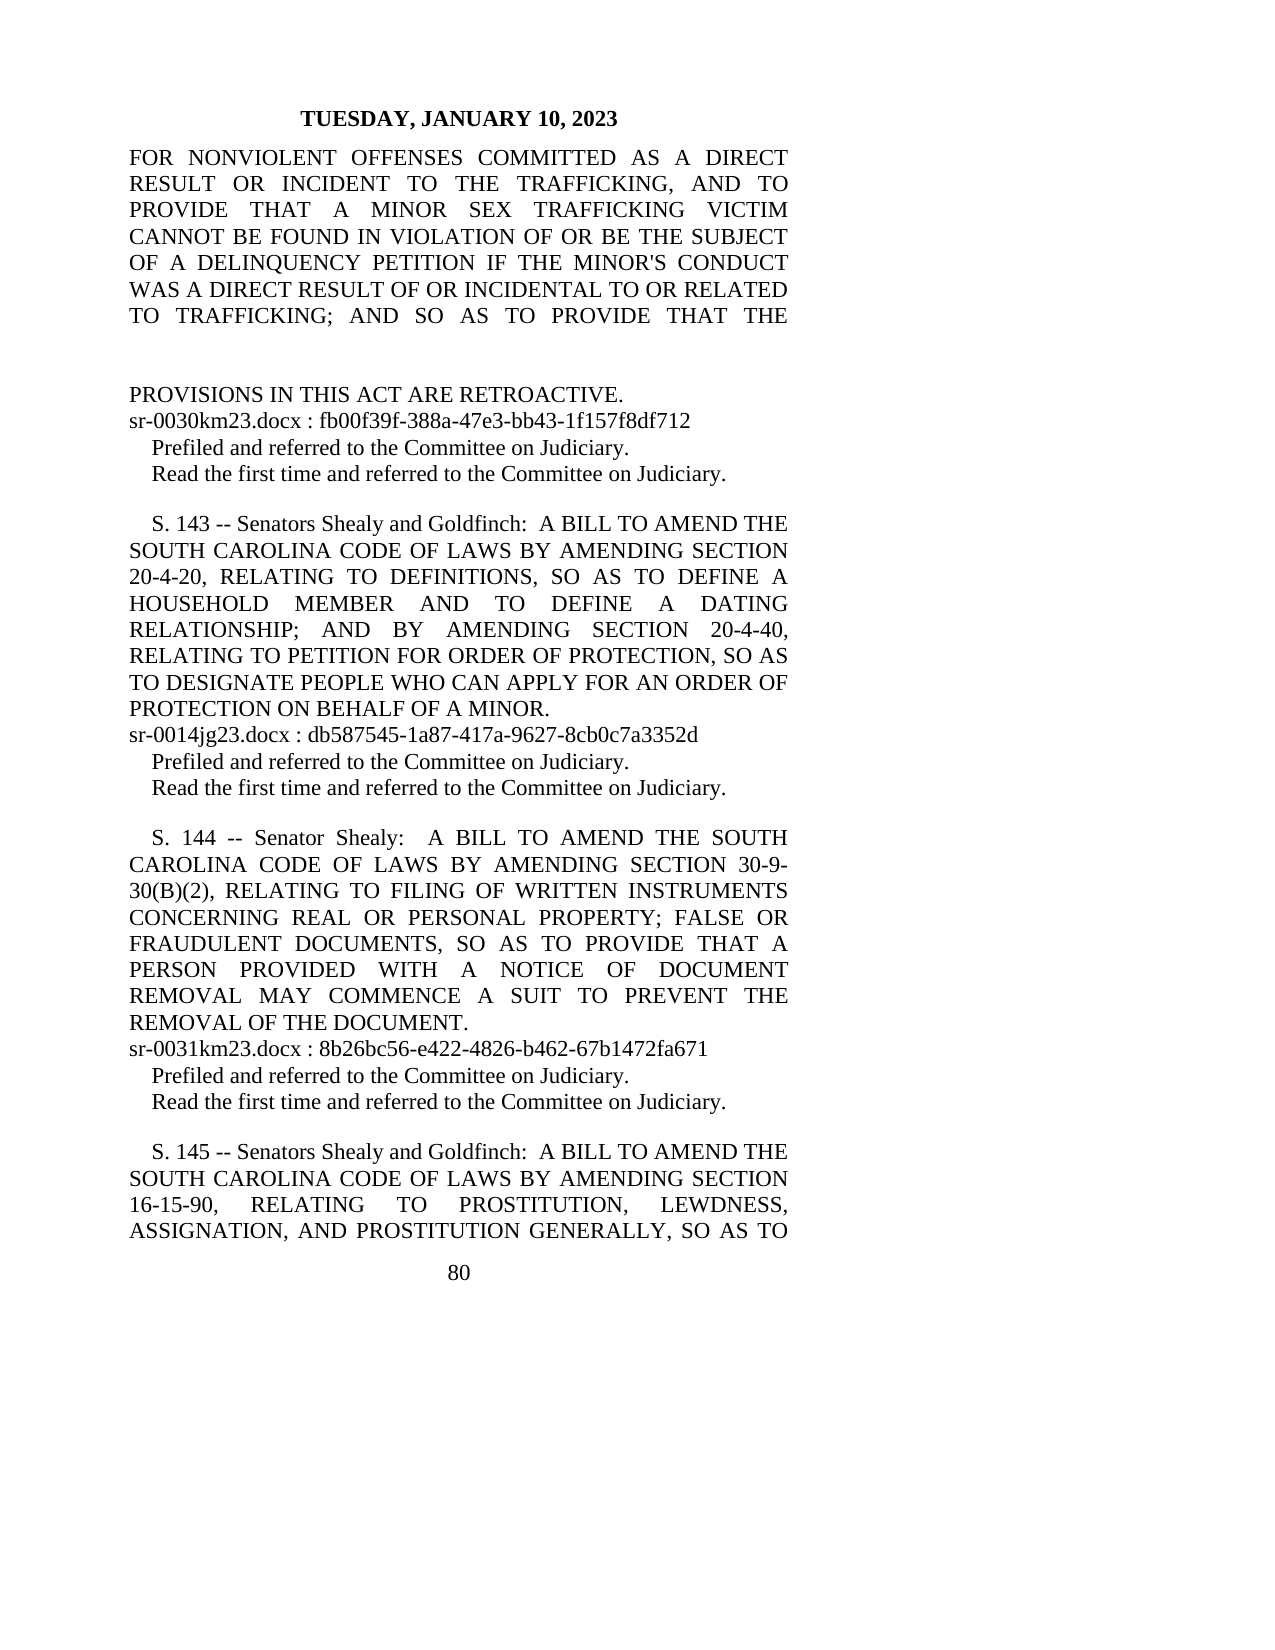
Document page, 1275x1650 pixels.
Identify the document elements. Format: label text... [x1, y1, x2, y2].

text S. 143 -- Senators Shealy and Goldfinch: A BILL TO AMEND THE SOUTH CAROLINA CODE OF LAWS BY AMENDING SECTION 20-4-20, RELATING TO DEFINITIONS, SO AS TO DEFINE A HOUSEHOLD MEMBER AND TO DEFINE A DATING RELATIONSHIP; AND BY AMENDING SECTION 20-4-40, RELATING TO PETITION FOR ORDER OF PROTECTION, SO AS TO DESIGNATE PEOPLE WHO CAN APPLY FOR AN ORDER OF PROTECTION ON BEHALF OF A MINOR. [129, 511, 789, 721]
text Read the first time and referred to the Committee on Judiciary. [129, 460, 789, 486]
text Read the first time and referred to the Committee on Judiciary. [129, 774, 789, 800]
text sr-0014jg23.docx : db587545-1a87-417a-9627-8cb0c7a3352d [129, 721, 789, 748]
text sr-0030km23.docx : fb00f39f-388a-47e3-bb43-1f157f8df712 [129, 407, 789, 434]
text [129, 144, 789, 407]
text Prefiled and referred to the Committee on Judiciary. [129, 1062, 789, 1088]
text S. 144 -- Senator Shealy: A BILL TO AMEND THE SOUTH CAROLINA CODE OF LAWS BY AMENDING SECTION 30-9-30(B)(2), RELATING TO FILING OF WRITTEN INSTRUMENTS CONCERNING REAL OR PERSONAL PROPERTY; FALSE OR FRAUDULENT DOCUMENTS, SO AS TO PROVIDE THAT A PERSON PROVIDED WITH A NOTICE OF DOCUMENT REMOVAL MAY COMMENCE A SUIT TO PREVENT THE REMOVAL OF THE DOCUMENT. [129, 824, 789, 1035]
text Read the first time and referred to the Committee on Judiciary. [129, 1088, 789, 1114]
text Prefiled and referred to the Committee on Judiciary. [129, 748, 789, 774]
text sr-0031km23.docx : 8b26bc56-e422-4826-b462-67b1472fa671 [129, 1035, 789, 1062]
text Prefiled and referred to the Committee on Judiciary. [129, 434, 789, 460]
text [129, 1138, 789, 1244]
